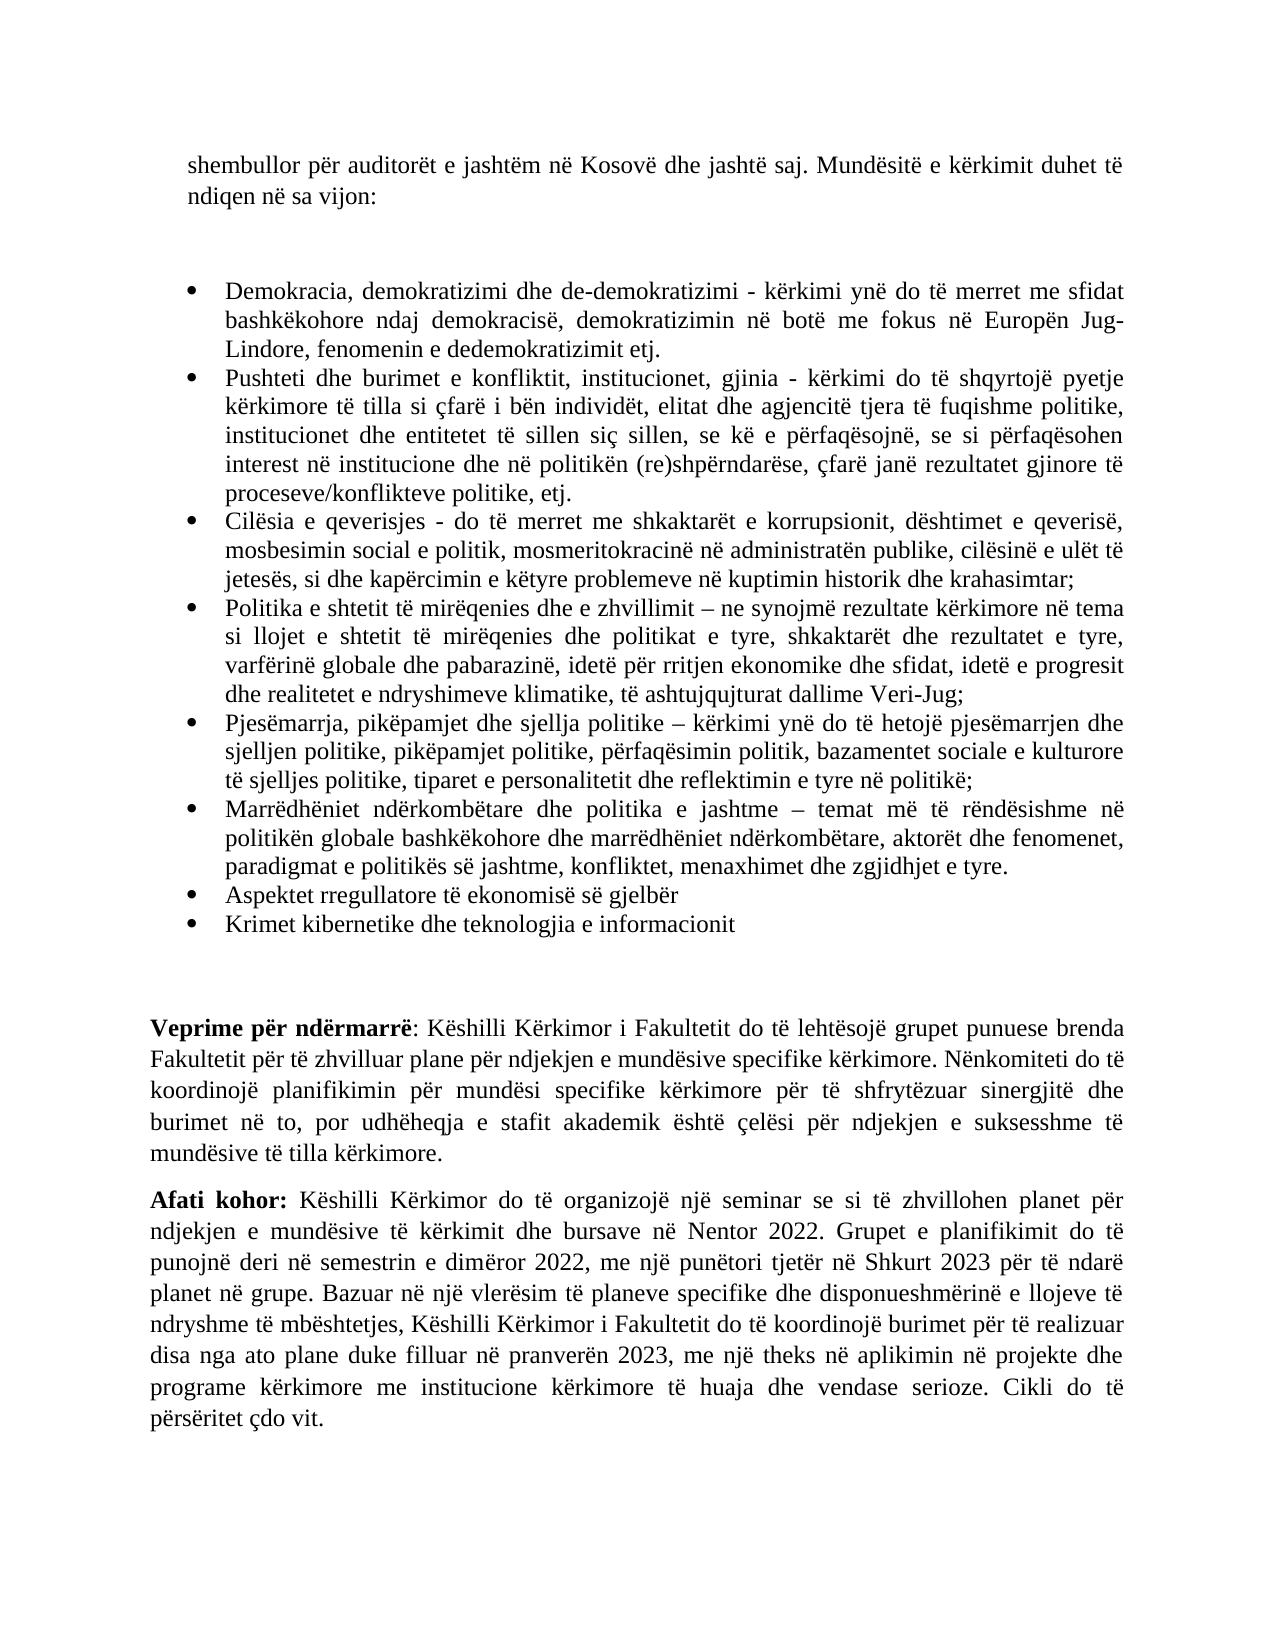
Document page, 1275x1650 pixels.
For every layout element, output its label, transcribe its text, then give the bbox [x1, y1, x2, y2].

list Cilësia e qeverisjes - do të merret me shkaktarët e korrupsionit, dështimet e qeverisë, mosbesimin social e politik, mosmeritokracinë në administratën publike, cilësinë e ulët të jetesës, si dhe kapërcimin e këtyre problemeve në kuptimin historik dhe krahasimtar; [187, 506, 1125, 593]
list Politika e shtetit të mirëqenies dhe e zhvillimit – ne synojmë rezultate kërkimore në tema si llojet e shtetit të mirëqenies dhe politikat e tyre, shkaktarët dhe rezultatet e tyre, varfërinë globale dhe pabarazinë, idetë për rritjen ekonomike dhe sfidat, idetë e progresit dhe realitetet e ndryshimeve klimatike, të ashtujqujturat dallime Veri-Jug; [187, 593, 1125, 708]
list Pjesëmarrja, pikëpamjet dhe sjellja politike – kërkimi ynë do të hetojë pjesëmarrjen dhe sjelljen politike, pikëpamjet politike, përfaqësimin politik, bazamentet sociale e kulturore të sjelljes politike, tiparet e personalitetit dhe reflektimin e tyre në politikë; [187, 708, 1125, 794]
text Veprime për ndërmarrë: Këshilli Kërkimor i Fakultetit do të lehtësojë grupet punuese brenda Fakultetit për të zhvilluar plane për ndjekjen e mundësive specifike kërkimore. Nënkomiteti do të koordinojë planifikimin për mundësi specifike kërkimore për të shfrytëzuar sinergjitë dhe burimet në to, por udhëheqja e stafit akademik është çelësi për ndjekjen e suksesshme të mundësive të tilla kërkimore. [150, 1013, 1125, 1166]
list Demokracia, demokratizimi dhe de-demokratizimi - kërkimi ynë do të merret me sfidat bashkëkohore ndaj demokracisë, demokratizimin në botë me fokus në Europën Jug-Lindore, fenomenin e dedemokratizimit etj. [187, 276, 1125, 363]
list Krimet kibernetike dhe teknologjia e informacionit [187, 909, 1125, 938]
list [150, 150, 1125, 210]
text Afati kohor: Këshilli Kërkimor do të organizojë një seminar se si të zhvillohen planet për ndjekjen e mundësive të kërkimit dhe bursave në Nentor 2022. Grupet e planifikimit do të punojnë deri në semestrin e dimëror 2022, me një punëtori tjetër në Shkurt 2023 për të ndarë planet në grupe. Bazuar në një vlerësim të planeve specifike dhe disponueshmërinë e llojeve të ndryshme të mbështetjes, Këshilli Kërkimor i Fakultetit do të koordinojë burimet për të realizuar disa nga ato plane duke filluar në pranverën 2023, me një theks në aplikimin në projekte dhe programe kërkimore me institucione kërkimore të huaja dhe vendase serioze. Cikli do të përsëritet çdo vit. [150, 1185, 1125, 1431]
list Pushteti dhe burimet e konfliktit, institucionet, gjinia - kërkimi do të shqyrtojë pyetje kërkimore të tilla si çfarë i bën individët, elitat dhe agjencitë tjera të fuqishme politike, institucionet dhe entitetet të sillen siç sillen, se kë e përfaqësojnë, se si përfaqësohen interest në institucione dhe në politikën (re)shpërndarëse, çfarë janë rezultatet gjinore të proceseve/konflikteve politike, etj. [187, 363, 1125, 506]
list Marrëdhëniet ndërkombëtare dhe politika e jashtme – temat më të rëndësishme në politikën globale bashkëkohore dhe marrëdhëniet ndërkombëtare, aktorët dhe fenomenet, paradigmat e politikës së jashtme, konfliktet, menaxhimet dhe zgjidhjet e tyre. [187, 794, 1125, 880]
list Aspektet rregullatore të ekonomisë së gjelbër [187, 880, 1125, 909]
